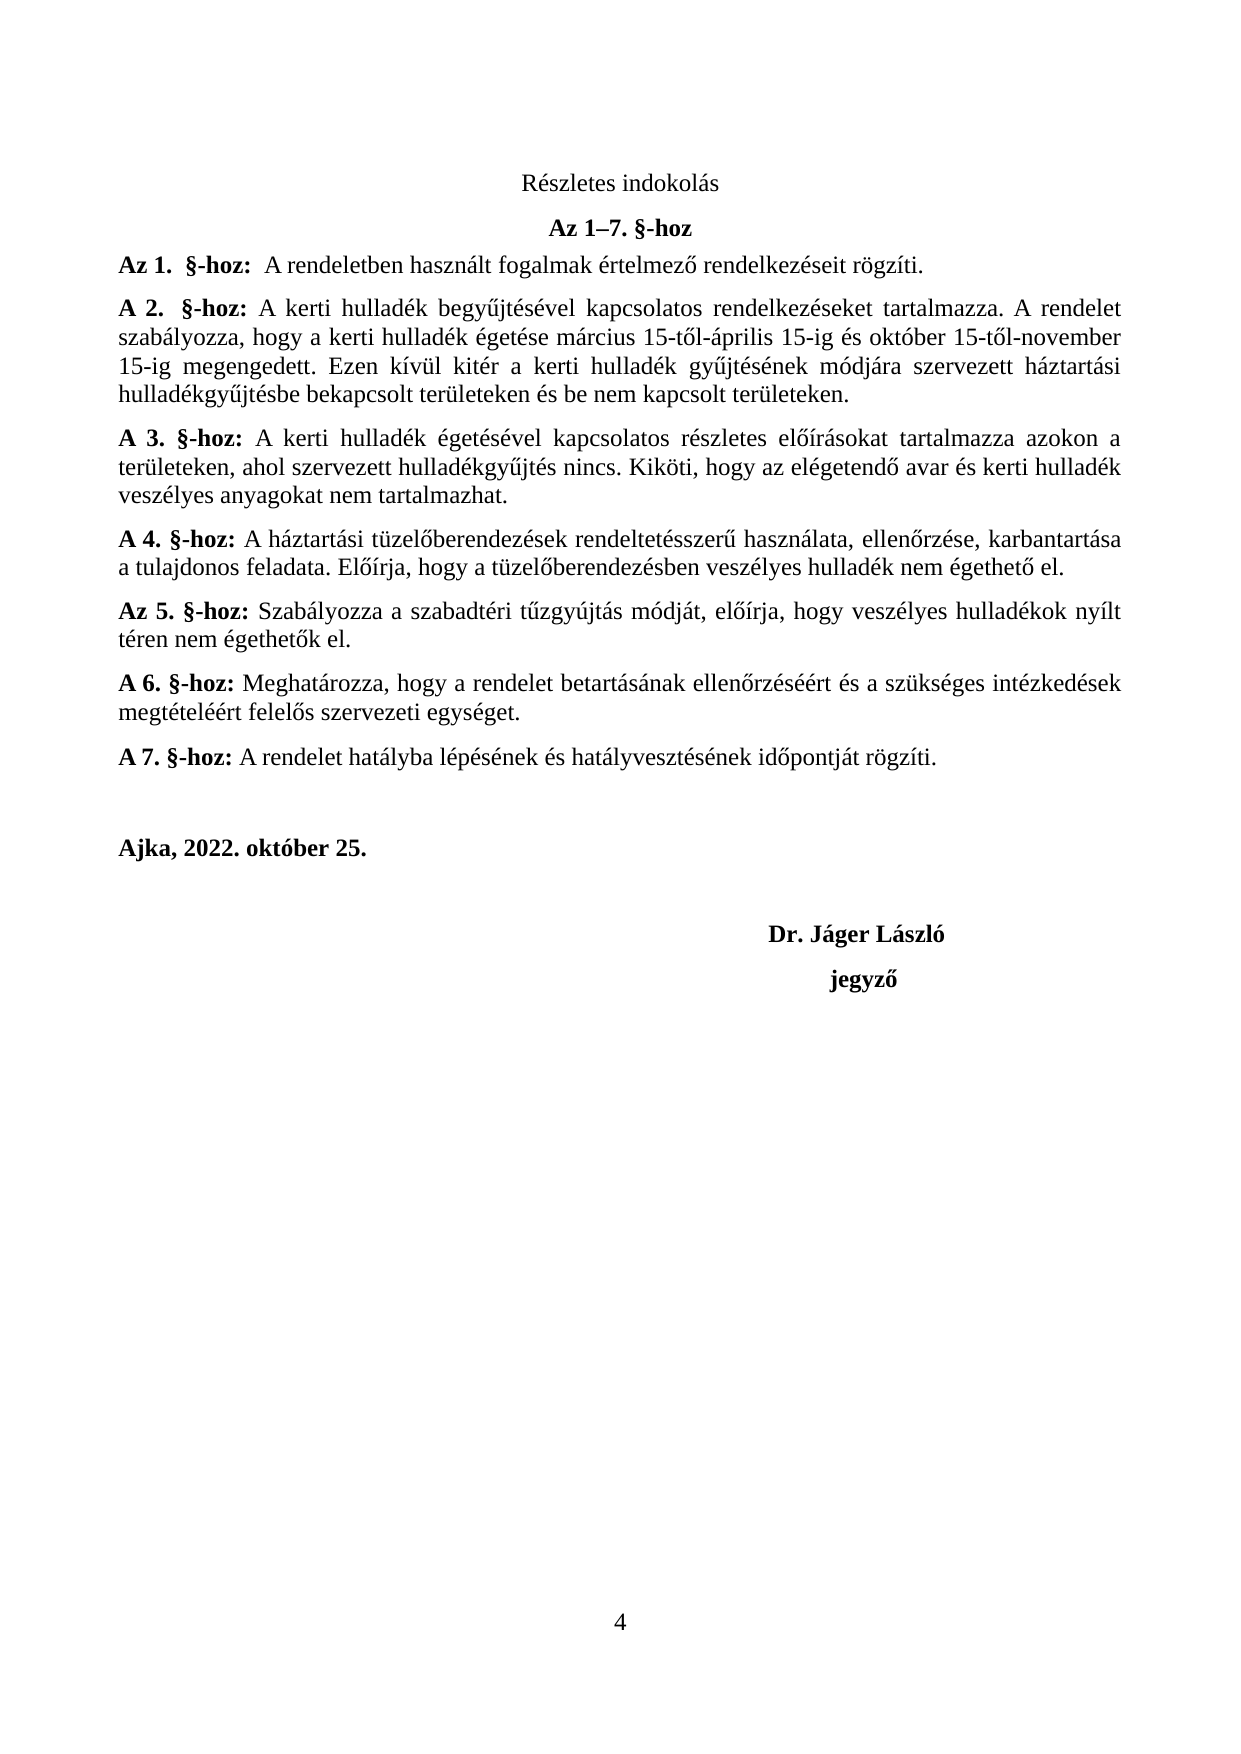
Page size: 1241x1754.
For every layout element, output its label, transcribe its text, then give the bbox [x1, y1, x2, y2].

text jegyző [118, 964, 1106, 993]
text A 7. §-hoz: A rendelet hatályba lépésének és hatályvesztésének időpontját rögzíti. [118, 742, 1106, 771]
text A 6. §-hoz: Meghatározza, hogy a rendelet betartásának ellenőrzéséért és a szükséges intézkedések megtételéért felelős szervezeti egységet. [118, 668, 1122, 725]
text A 4. §-hoz: A háztartási tüzelőberendezések rendeltetésszerű használata, ellenőrzése, karbantartása a tulajdonos feladata. Előírja, hogy a tüzelőberendezésben veszélyes hulladék nem égethető el. [118, 524, 1122, 581]
text Ajka, 2022. október 25. [118, 833, 1122, 861]
text Az 1. §-hoz: A rendeletben használt fogalmak értelmező rendelkezéseit rögzíti. [118, 250, 1122, 279]
text Részletes indokolás [135, 168, 1106, 196]
text A 3. §-hoz: A kerti hulladék égetésével kapcsolatos részletes előírásokat tartalmazza azokon a területeken, ahol szervezett hulladékgyűjtés nincs. Kiköti, hogy az elégetendő avar és kerti hulladék veszélyes anyagokat nem tartalmazhat. [118, 423, 1122, 509]
text Dr. Jáger László [118, 919, 1122, 948]
text Az 5. §-hoz: Szabályozza a szabadtéri tűzgyújtás módját, előírja, hogy veszélyes hulladékok nyílt téren nem égethetők el. [118, 596, 1122, 653]
text Az 1–7. §-hoz [135, 213, 1106, 242]
text A 2. §-hoz: A kerti hulladék begyűjtésével kapcsolatos rendelkezéseket tartalmazza. A rendelet szabályozza, hogy a kerti hulladék égetése március 15-től-április 15-ig és október 15-től-november 15-ig megengedett. Ezen kívül kitér a kerti hulladék gyűjtésének módjára szervezett háztartási hulladékgyűjtésbe bekapcsolt területeken és be nem kapcsolt területeken. [118, 293, 1122, 408]
